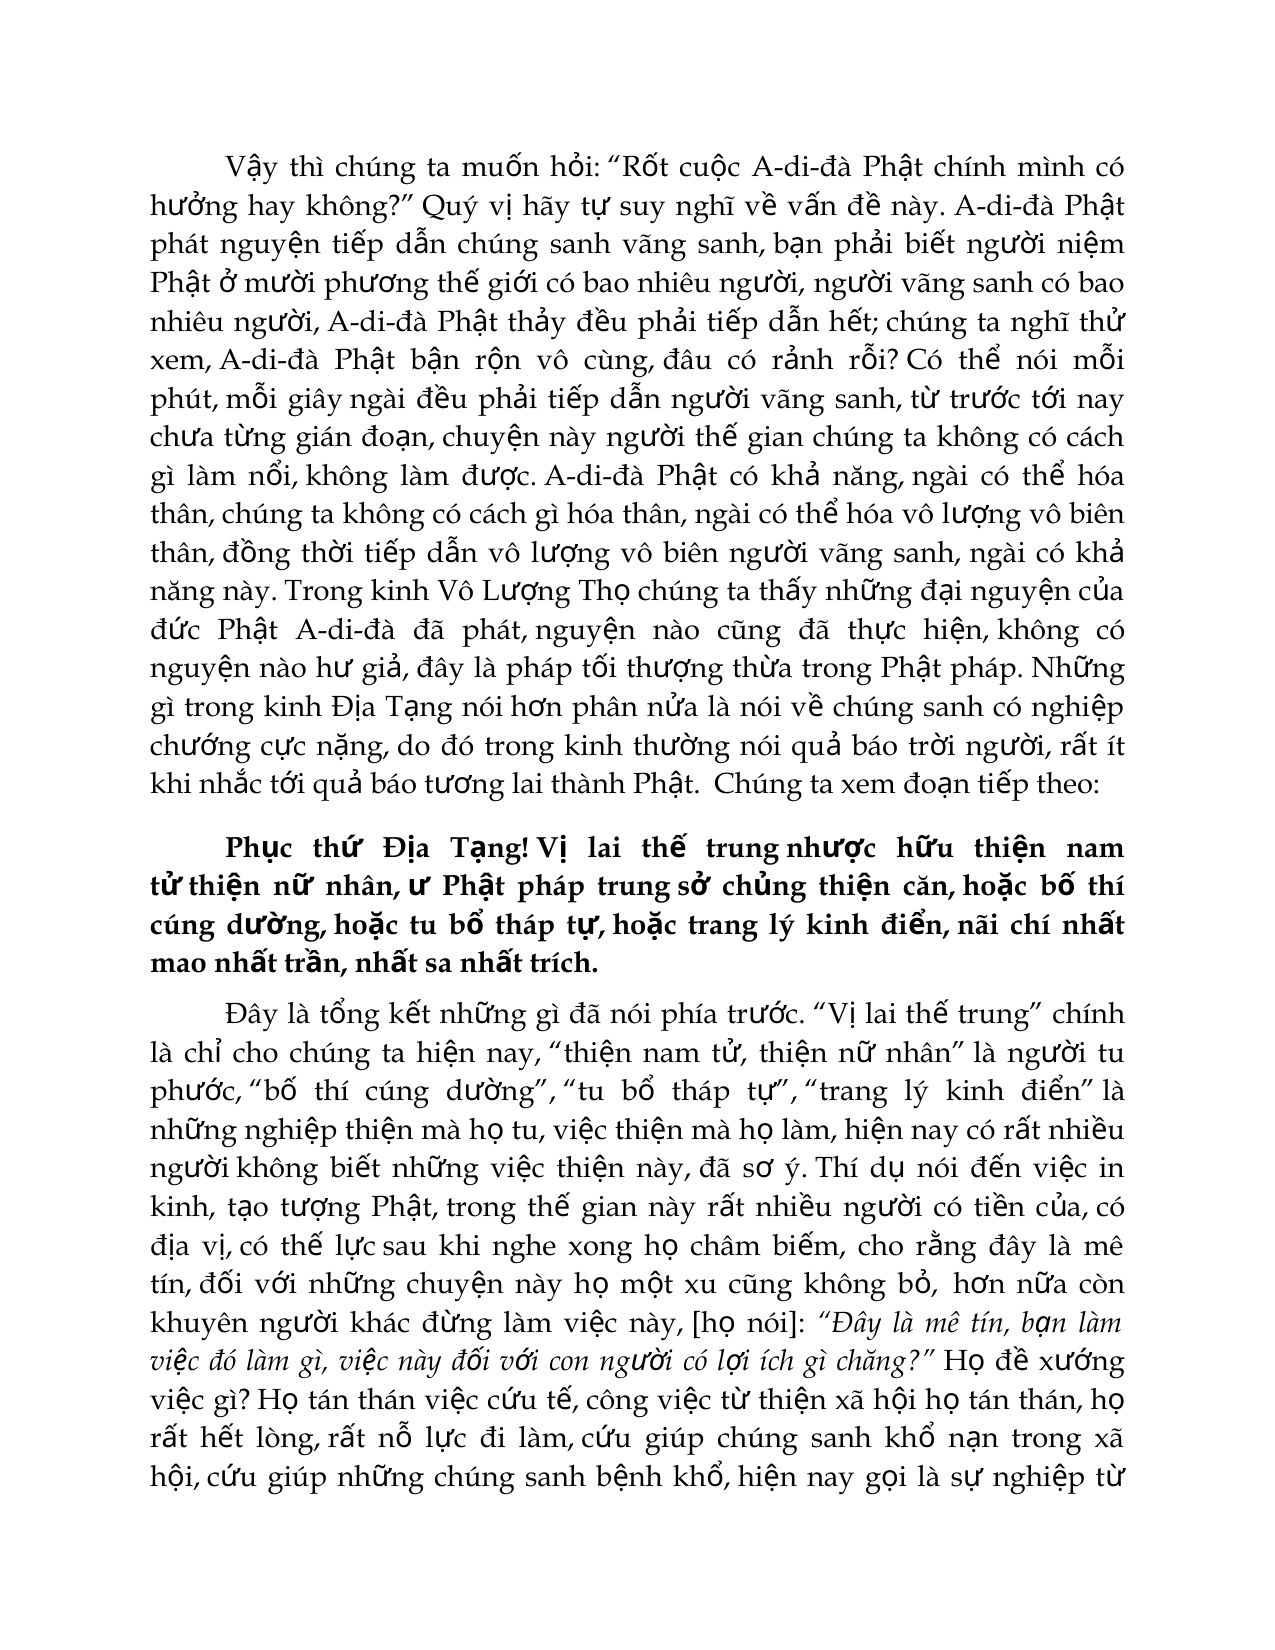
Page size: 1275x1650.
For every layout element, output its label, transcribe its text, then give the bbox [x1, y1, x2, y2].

text Vậy thì chúng ta muốn hỏi: “Rốt cuộc A-di-đà Phật chính mình có hưởng hay không?” Quý vị hãy tự suy nghĩ về vấn đề này. A-di-đà Phật phát nguyện tiếp dẫn chúng sanh vãng sanh, bạn phải biết người niệm Phật ở mười phương thế giới có bao nhiêu người, người vãng sanh có bao nhiêu người, A-di-đà Phật thảy đều phải tiếp dẫn hết; chúng ta nghĩ thử xem, A-di-đà Phật bận rộn vô cùng, đâu có rảnh rỗi? Có thể nói mỗi phút, mỗi giây ngài đều phải tiếp dẫn người vãng sanh, từ trước tới nay chưa từng gián đoạn, chuyện này người thế gian chúng ta không có cách gì làm nổi, không làm được. A-di-đà Phật có khả năng, ngài có thể hóa thân, chúng ta không có cách gì hóa thân, ngài có thể hóa vô lượng vô biên thân, đồng thời tiếp dẫn vô lượng vô biên người vãng sanh, ngài có khả năng này. Trong kinh Vô Lượng Thọ chúng ta thấy những đại nguyện của đức Phật A-di-đà đã phát, nguyện nào cũng đã thực hiện, không có nguyện nào hư giả, đây là pháp tối thượng thừa trong Phật pháp. Những gì trong kinh Địa Tạng nói hơn phân nửa là nói về chúng sanh có nghiệp chướng cực nặng, do đó trong kinh thường nói quả báo trời người, rất ít khi nhắc tới quả báo tương lai thành Phật. Chúng ta xem đoạn tiếp theo: [150, 150, 1125, 802]
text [150, 997, 1125, 1494]
text Phục thứ Địa Tạng! Vị lai thế trung nhược hữu thiện nam tử thiện nữ nhân, ư Phật pháp trung sở chủng thiện căn, hoặc bố thí cúng dường, hoặc tu bổ tháp tự, hoặc trang lý kinh điển, nãi chí nhất mao nhất trần, nhất sa nhất trích. [150, 830, 1125, 981]
